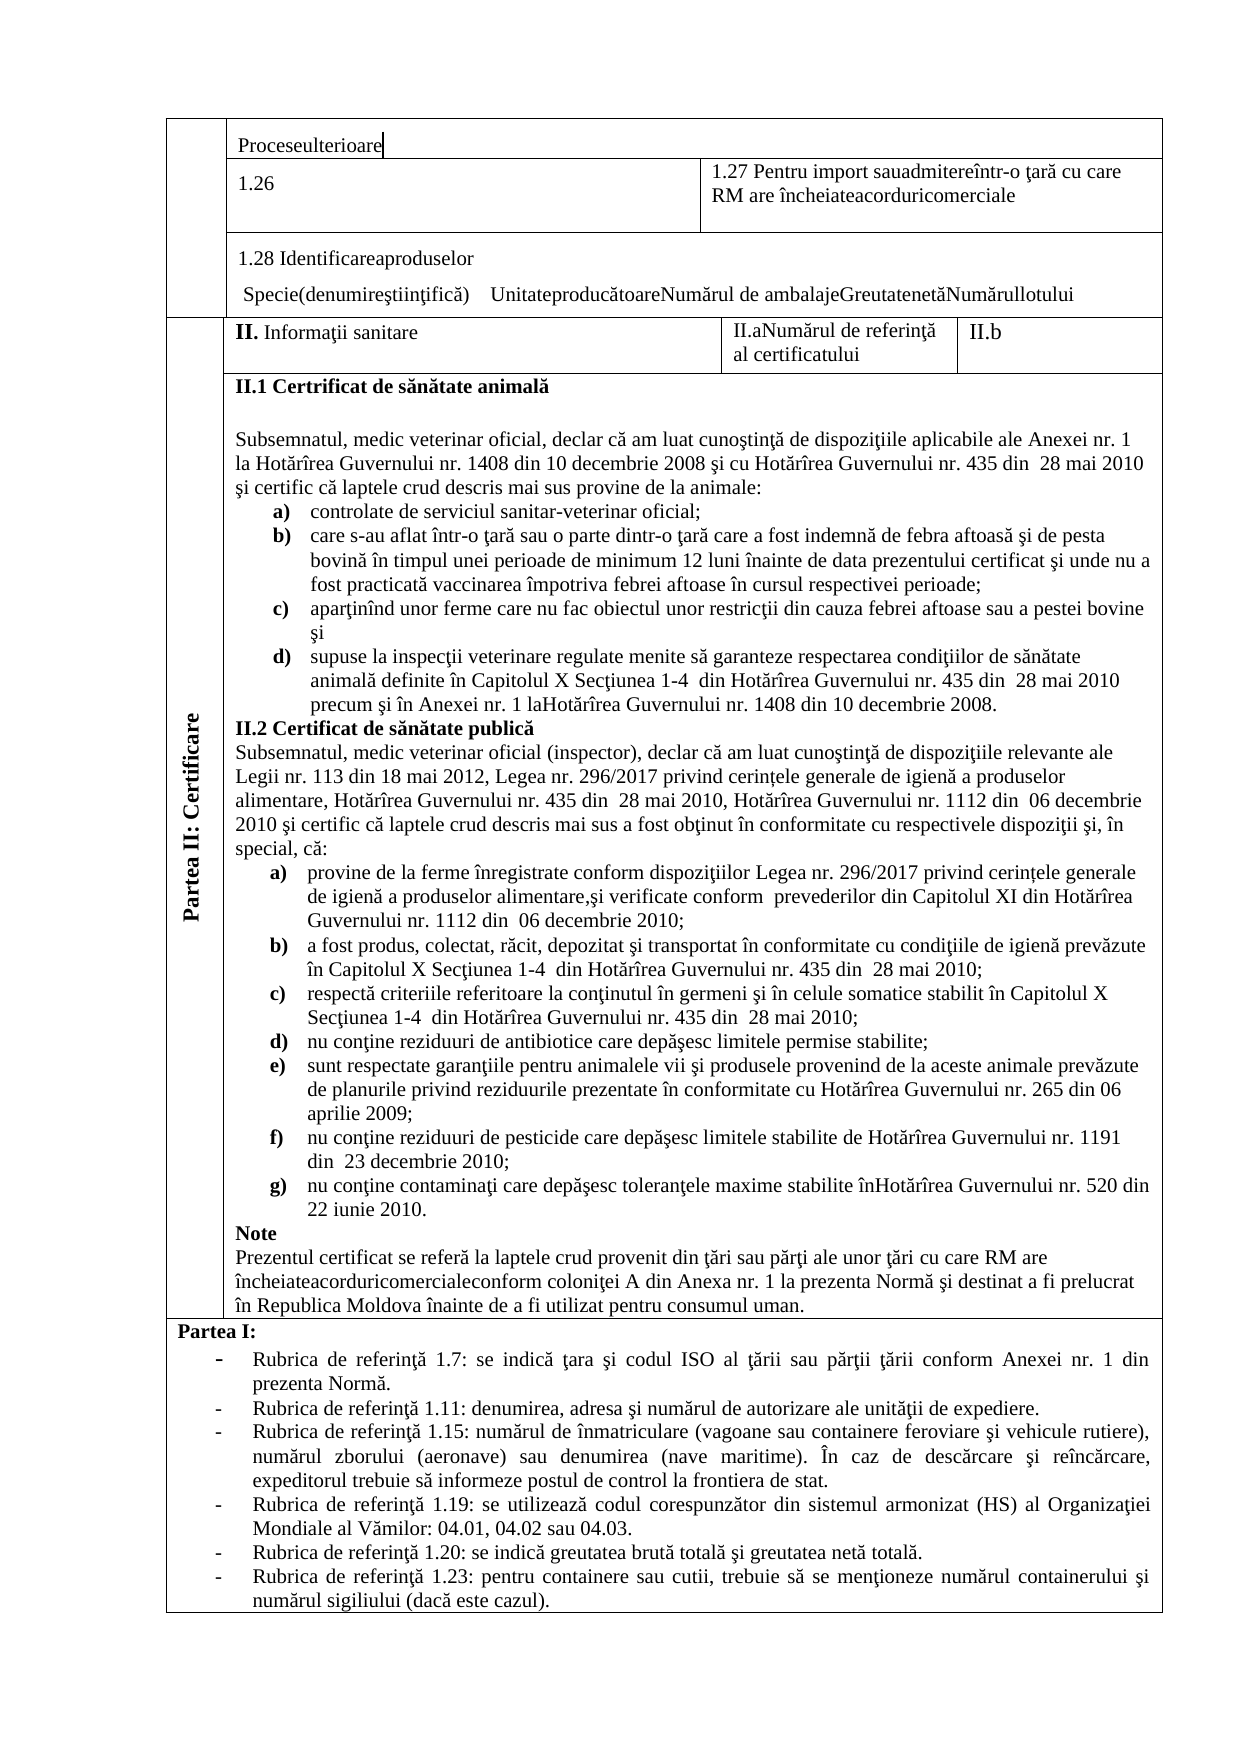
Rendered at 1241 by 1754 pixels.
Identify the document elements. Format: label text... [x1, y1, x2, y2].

table_cell II.b [958, 318, 1162, 373]
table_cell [167, 1319, 1162, 1612]
table_cell II. Informaţii sanitare [224, 318, 721, 373]
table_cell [227, 119, 1162, 158]
table_cell 1.27 Pentru import sauadmitereîntr-o ţară cu care RM are încheiateacorduricomerciale ⁪ [701, 159, 1162, 232]
table_cell II.1 Certrificat de sănătate animală Subsemnatul, medic veterinar oficial, declar că am luat cunoştinţă de dispoziţiile aplicabile ale Anexei nr. 1 la Hotărîrea Guvernului nr. 1408 din 10 decembrie 2008 şi cu Hotărîrea Guvernului nr. 435 din 28 mai 2010 şi certific că laptele crud descris mai sus provine de la animale: controlate de serviciul sanitar-veterinar oficial; care s-au aflat într-o ţară sau o parte dintr-o ţară care a fost indemnă de febra aftoasă şi de pesta bovină în timpul unei perioade de minimum 12 luni înainte de data prezentului certificat şi unde nu a fost practicată vaccinarea împotriva febrei aftoase în cursul respectivei perioade; aparţinînd unor ferme care nu fac obiectul unor restricţii din cauza febrei aftoase sau a pestei bovine şi supuse la inspecţii veterinare regulate menite să garanteze respectarea condiţiilor de sănătate animală definite în Capitolul X Secţiunea 1-4 din Hotărîrea Guvernului nr. 435 din 28 mai 2010 precum şi în Anexei nr. 1 laHotărîrea Guvernului nr. 1408 din 10 decembrie 2008. II.2 Certificat de sănătate publică Subsemnatul, medic veterinar oficial (inspector), declar că am luat cunoştinţă de dispoziţiile relevante ale Legii nr. 113 din 18 mai 2012, Legea nr. 296/2017 privind cerințele generale de igienă a produselor alimentare, Hotărîrea Guvernului nr. 435 din 28 mai 2010, Hotărîrea Guvernului nr. 1112 din 06 decembrie 2010 şi certific că laptele crud descris mai sus a fost obţinut în conformitate cu respectivele dispoziţii şi, în special, că: provine de la ferme înregistrate conform dispoziţiilor Legea nr. 296/2017 privind cerințele generale de igienă a produselor alimentare,şi verificate conform prevederilor din Capitolul XI din Hotărîrea Guvernului nr. 1112 din 06 decembrie 2010; a fost produs, colectat, răcit, depozitat şi transportat în conformitate cu condiţiile de igienă prevăzute în Capitolul X Secţiunea 1-4 din Hotărîrea Guvernului nr. 435 din 28 mai 2010; respectă criteriile referitoare la conţinutul în germeni şi în celule somatice stabilit în Capitolul X Secţiunea 1-4 din Hotărîrea Guvernului nr. 435 din 28 mai 2010; nu conţine reziduuri de antibiotice care depăşesc limitele permise stabilite; sunt respectate garanţiile pentru animalele vii şi produsele provenind de la aceste animale prevăzute de planurile privind reziduurile prezentate în conformitate cu Hotărîrea Guvernului nr. 265 din 06 aprilie 2009; nu conţine reziduuri de pesticide care depăşesc limitele stabilite de Hotărîrea Guvernului nr. 1191 din 23 decembrie 2010; nu conţine contaminaţi care depăşesc toleranţele maxime stabilite înHotărîrea Guvernului nr. 520 din 22 iunie 2010. Note Prezentul certificat se referă la laptele crud provenit din ţări sau părţi ale unor ţări cu care RM are încheiateacorduricomercialeconform coloniţei A din Anexa nr. 1 la prezenta Normă şi destinat a fi prelucrat în Republica Moldova înainte de a fi utilizat pentru consumul uman. [224, 374, 1162, 1317]
table_cell II.aNumărul de referinţă al certificatului [722, 318, 957, 373]
table_cell 1.26 [227, 159, 700, 232]
table_cell Partea II: Certificare [167, 318, 223, 1317]
table_cell 1.28 Identificareaproduselor Specie(denumireştiinţifică) UnitateproducătoareNumărul de ambalajeGreutatenetăNumărullotului [227, 233, 1162, 317]
